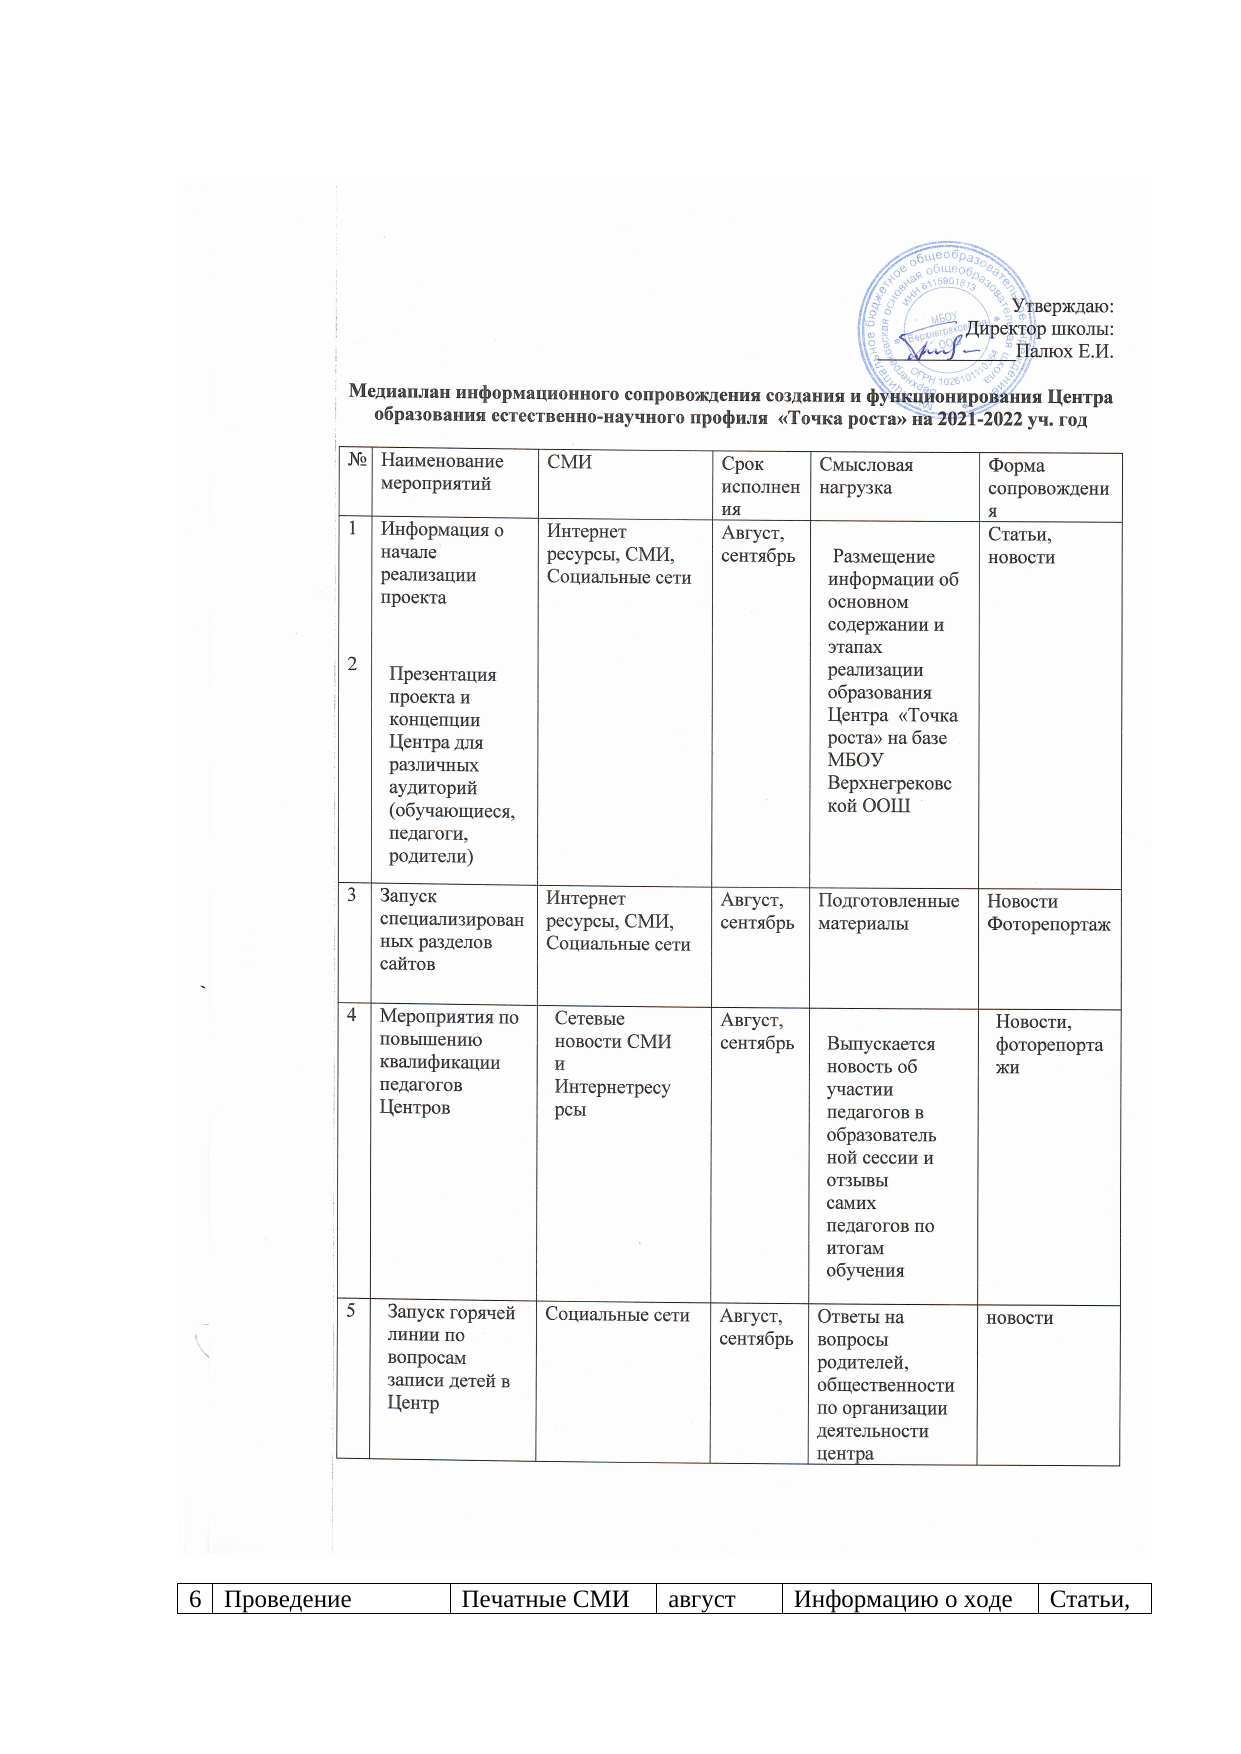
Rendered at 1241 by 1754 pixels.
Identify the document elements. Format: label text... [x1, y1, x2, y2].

table_header 6 [178, 1584, 212, 1612]
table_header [451, 1584, 656, 1612]
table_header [213, 1584, 450, 1612]
table_header август [657, 1584, 782, 1612]
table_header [783, 1584, 1038, 1612]
table_header Статьи, новости [1039, 1584, 1151, 1612]
picture [177, 175, 1152, 1554]
